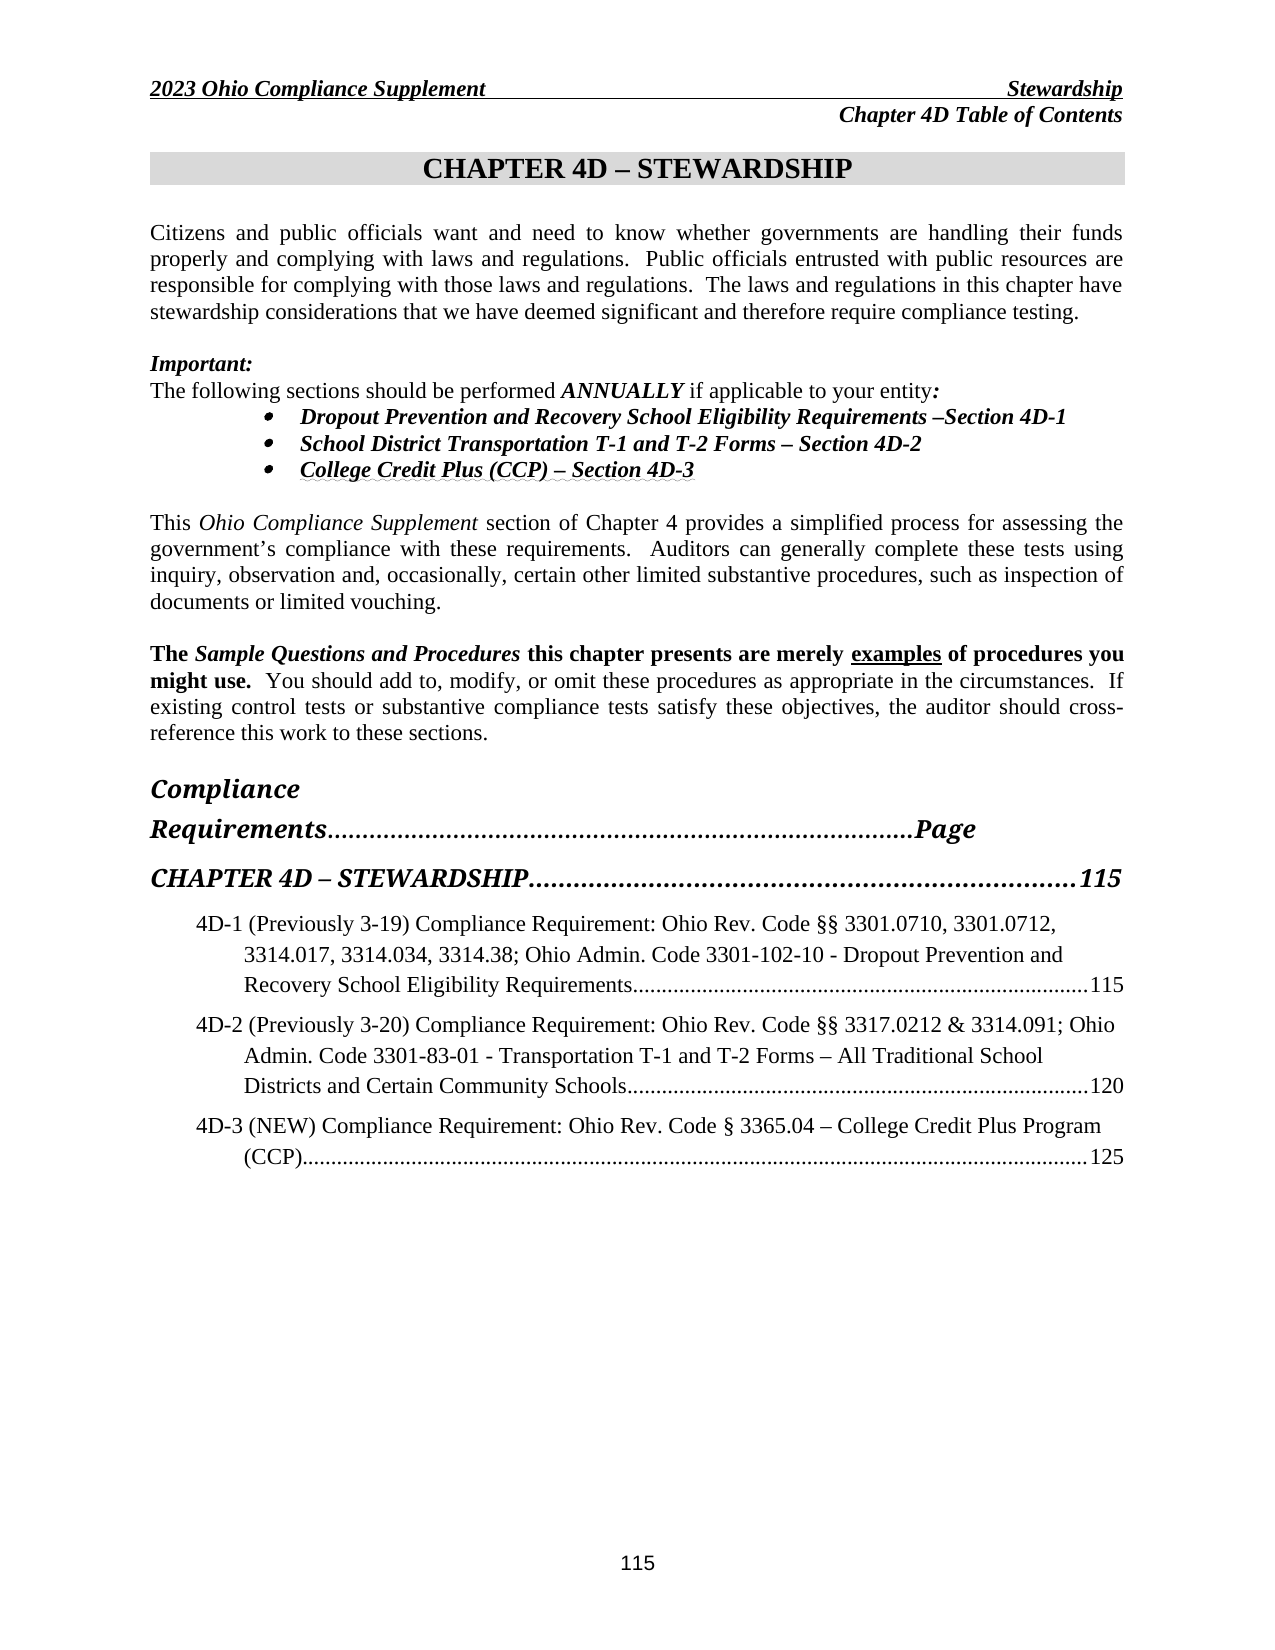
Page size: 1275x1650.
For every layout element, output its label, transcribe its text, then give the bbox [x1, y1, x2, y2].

list Dropout Prevention and Recovery School Eligibility Requirements –Section 4D-1 [262, 403, 1125, 429]
subtitle CHAPTER 4D – STEWARDSHIP [150, 152, 1125, 185]
text The Sample Questions and Procedures this chapter presents are merely examples of procedures you might use. You should add to, modify, or omit these procedures as appropriate in the circumstances. If existing control tests or substantive compliance tests satisfy these objectives, the auditor should cross-reference this work to these sections. [150, 640, 1125, 746]
text Citizens and public officials want and need to know whether governments are handling their funds properly and complying with laws and regulations. Public officials entrusted with public resources are responsible for complying with those laws and regulations. The laws and regulations in this chapter have stewardship considerations that we have deemed significant and therefore require compliance testing. [150, 219, 1125, 324]
text Compliance Requirements………………………………………………………………………...Page [150, 772, 1125, 845]
text 4D-2 (Previously 3-20) Compliance Requirement: Ohio Rev. Code §§ 3317.0212 & 3314.091; Ohio Admin. Code 3301-83-01 - Transportation T-1 and T-2 Forms – All Traditional School Districts and Certain Community Schools 120 [196, 1012, 1125, 1098]
text The following sections should be performed ANNUALLY if applicable to your entity: [150, 377, 1125, 403]
text Important: [150, 351, 1125, 377]
text This Ohio Compliance Supplement section of Chapter 4 provides a simplified process for assessing the government’s compliance with these requirements. Auditors can generally complete these tests using inquiry, observation and, occasionally, certain other limited substantive procedures, such as inspection of documents or limited vouching. [150, 509, 1125, 614]
text 4D-1 (Previously 3-19) Compliance Requirement: Ohio Rev. Code §§ 3301.0710, 3301.0712, 3314.017, 3314.034, 3314.38; Ohio Admin. Code 3301-102-10 - Dropout Prevention and Recovery School Eligibility Requirements 115 [196, 911, 1125, 997]
list College Credit Plus (CCP) – Section 4D-3 [262, 456, 1125, 482]
list School District Transportation T-1 and T-2 Forms – Section 4D-2 [262, 429, 1125, 456]
text CHAPTER 4D – STEWARDSHIP 114 [150, 861, 1125, 895]
text 4D-3 (NEW) Compliance Requirement: Ohio Rev. Code § 3365.04 – College Credit Plus Program (CCP) 125 [196, 1113, 1125, 1169]
